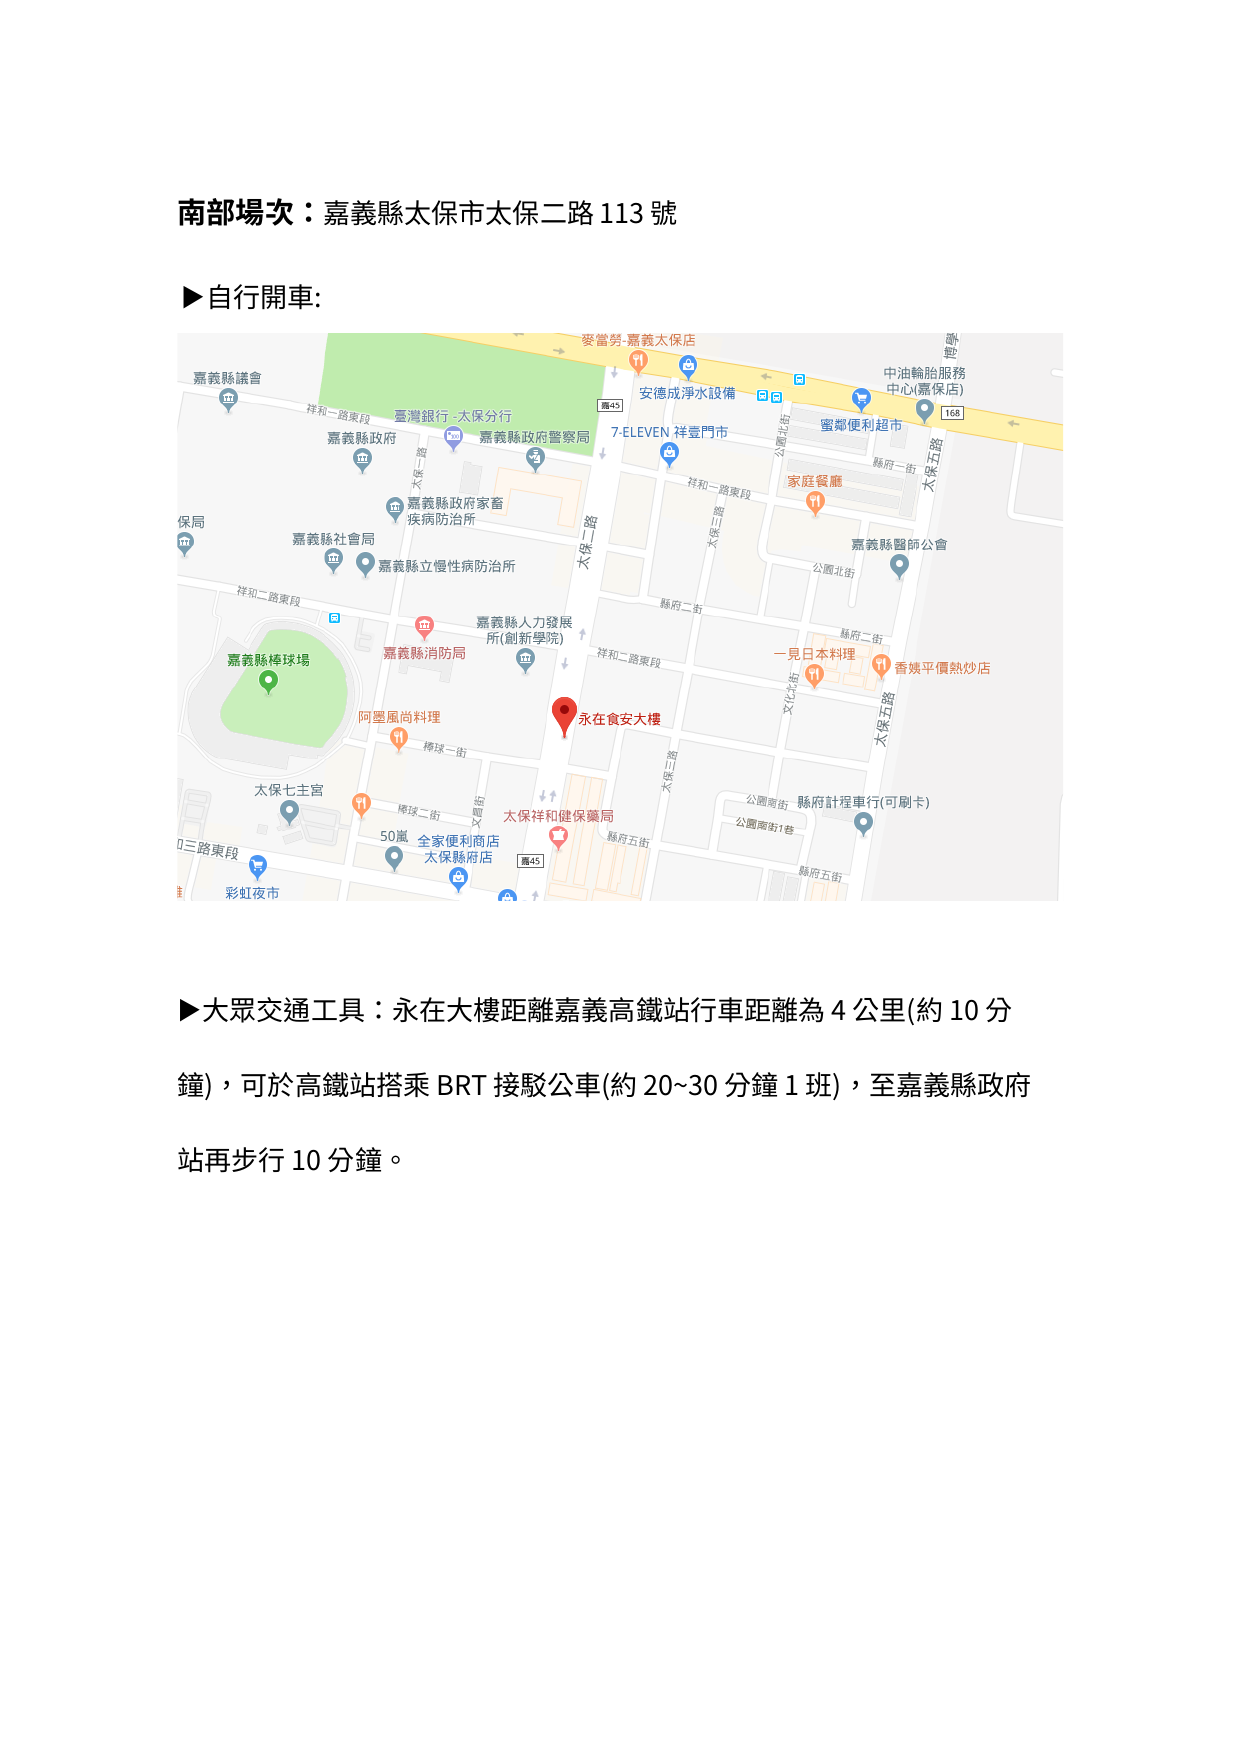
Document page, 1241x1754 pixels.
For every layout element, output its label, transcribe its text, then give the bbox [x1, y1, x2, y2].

text 南部場次：嘉義縣太保市太保二路113號 [177, 173, 1060, 248]
picture [177, 333, 1064, 901]
text 自行開車: [181, 258, 1060, 333]
text 站再步行 10 分鐘。 [177, 1121, 1063, 1196]
text 大眾交通工具：永在大樓距離嘉義高鐵站行車距離為 4 公里(約 10 分 [177, 971, 1063, 1046]
text 鐘)，可於高鐵站搭乘 BRT 接駁公車(約 20~30分鐘 1 班)，至嘉義縣政府 [177, 1046, 1063, 1121]
